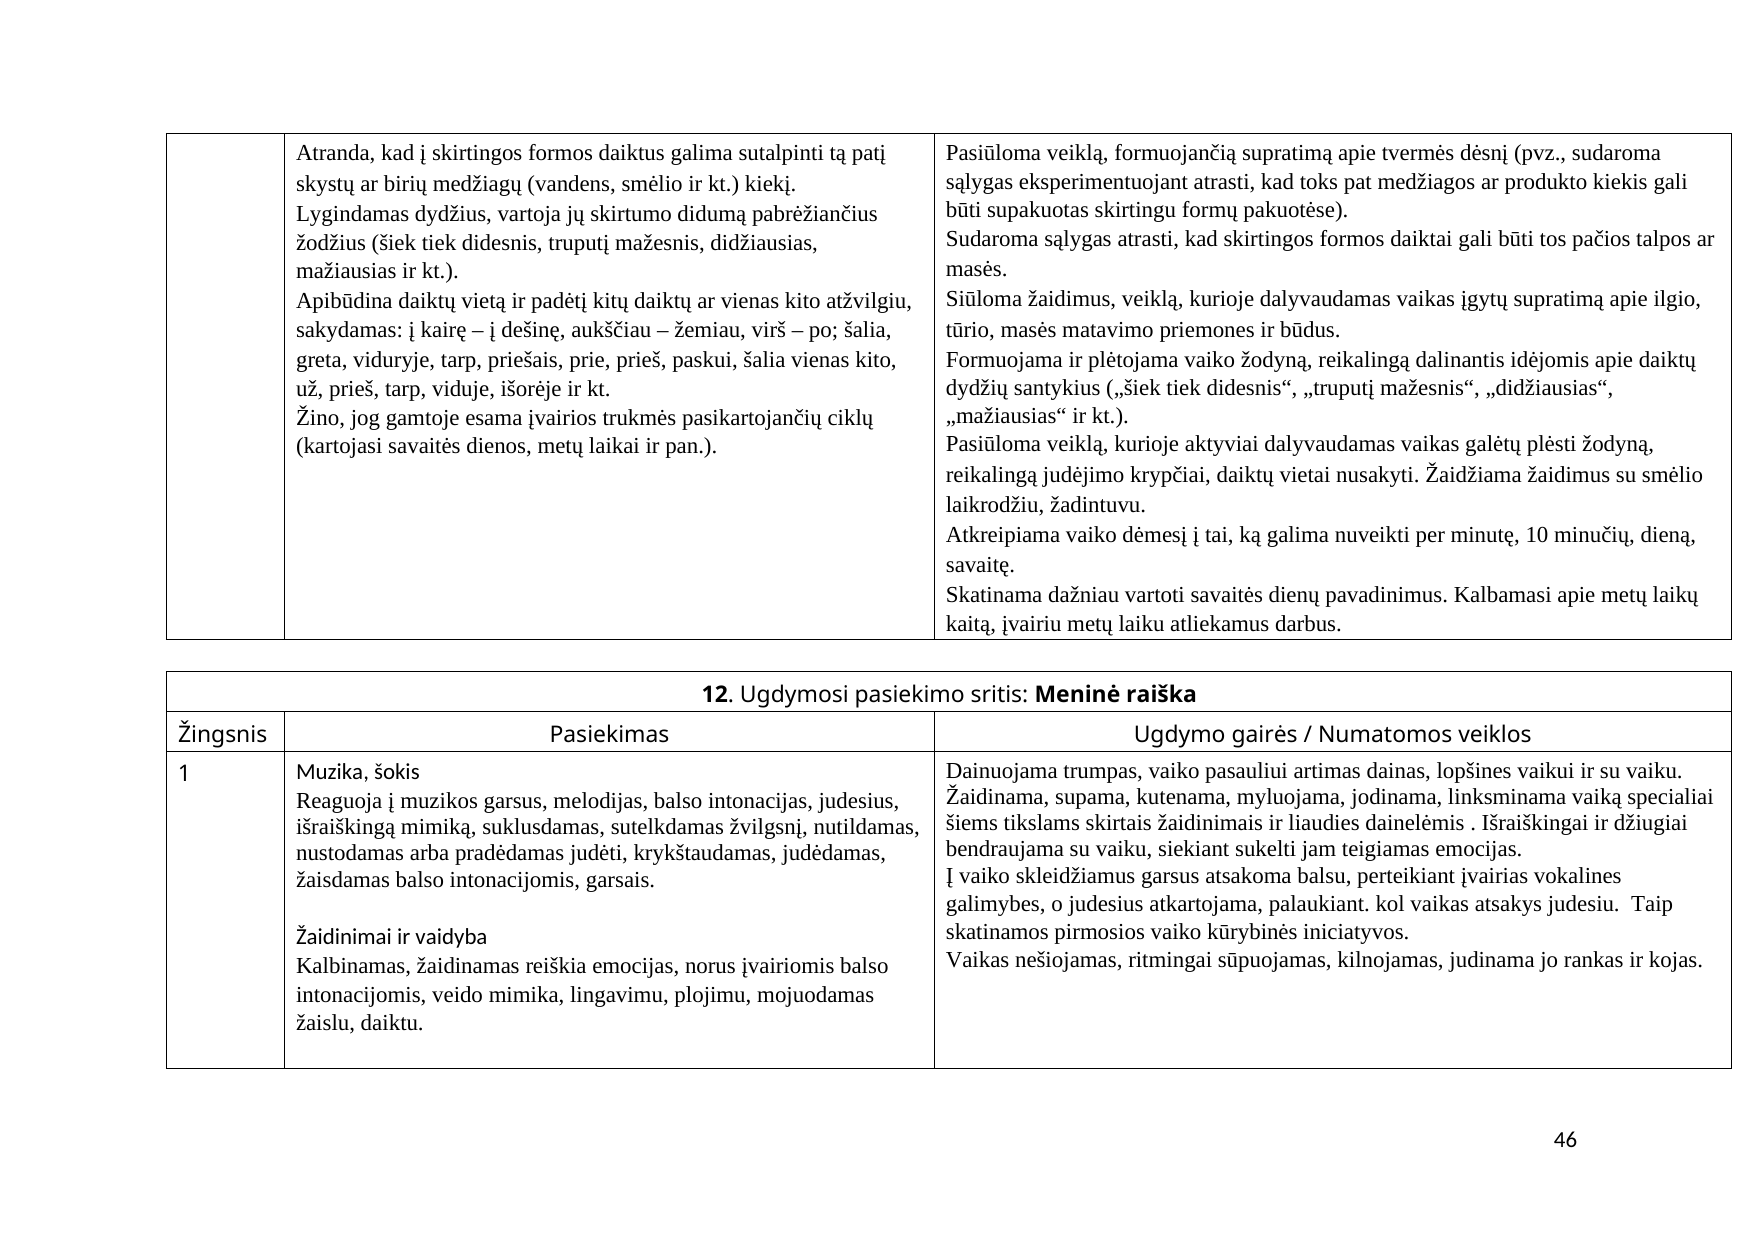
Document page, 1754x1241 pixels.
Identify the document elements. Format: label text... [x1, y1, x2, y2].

table_cell Žingsnis [167, 712, 284, 751]
table_cell Atranda, kad į skirtingos formos daiktus galima sutalpinti tą patį skystų ar birių medžiagų (vandens, smėlio ir kt.) kiekį. Lygindamas dydžius, vartoja jų skirtumo didumą pabrėžiančius žodžius (šiek tiek didesnis, truputį mažesnis, didžiausias, mažiausias ir kt.). Apibūdina daiktų vietą ir padėtį kitų daiktų ar vienas kito atžvilgiu, sakydamas: į kairę – į dešinę, aukščiau – žemiau, virš – po; šalia, greta, viduryje, tarp, priešais, prie, prieš, paskui, šalia vienas kito, už, prieš, tarp, viduje, išorėje ir kt. Žino, jog gamtoje esama įvairios trukmės pasikartojančių ciklų (kartojasi savaitės dienos, metų laikai ir pan.). [285, 134, 934, 638]
table_cell [167, 134, 284, 638]
table_cell Dainuojama trumpas, vaiko pasauliui artimas dainas, lopšines vaikui ir su vaiku. Žaidinama, supama, kutenama, myluojama, jodinama, linksminama vaiką specialiai šiems tikslams skirtais žaidinimais ir liaudies dainelėmis . Išraiškingai ir džiugiai bendraujama su vaiku, siekiant sukelti jam teigiamas emocijas. Į vaiko skleidžiamus garsus atsakoma balsu, perteikiant įvairias vokalines galimybes, o judesius atkartojama, palaukiant. kol vaikas atsakys judesiu. Taip skatinamos pirmosios vaiko kūrybinės iniciatyvos. Vaikas nešiojamas, ritmingai sūpuojamas, kilnojamas, judinama jo rankas ir kojas. [935, 752, 1731, 1068]
table_cell Muzika, šokis Reaguoja į muzikos garsus, melodijas, balso intonacijas, judesius, išraiškingą mimiką, suklusdamas, sutelkdamas žvilgsnį, nutildamas, nustodamas arba pradėdamas judėti, krykštaudamas, judėdamas, žaisdamas balso intonacijomis, garsais. Žaidinimai ir vaidyba Kalbinamas, žaidinamas reiškia emocijas, norus įvairiomis balso intonacijomis, veido mimika, lingavimu, plojimu, mojuodamas žaislu, daiktu. [285, 752, 934, 1068]
table_cell 1 [167, 752, 284, 1068]
table_cell Pasiekimas [285, 712, 934, 751]
table_cell Ugdymo gairės / Numatomos veiklos [935, 712, 1731, 751]
table_cell Pasiūloma veiklą, formuojančią supratimą apie tvermės dėsnį (pvz., sudaroma sąlygas eksperimentuojant atrasti, kad toks pat medžiagos ar produkto kiekis gali būti supakuotas skirtingu formų pakuotėse). Sudaroma sąlygas atrasti, kad skirtingos formos daiktai gali būti tos pačios talpos ar masės. Siūloma žaidimus, veiklą, kurioje dalyvaudamas vaikas įgytų supratimą apie ilgio, tūrio, masės matavimo priemones ir būdus. Formuojama ir plėtojama vaiko žodyną, reikalingą dalinantis idėjomis apie daiktų dydžių santykius („šiek tiek didesnis“, „truputį mažesnis“, „didžiausias“, „mažiausias“ ir kt.). Pasiūloma veiklą, kurioje aktyviai dalyvaudamas vaikas galėtų plėsti žodyną, reikalingą judėjimo krypčiai, daiktų vietai nusakyti. Žaidžiama žaidimus su smėlio laikrodžiu, žadintuvu. Atkreipiama vaiko dėmesį į tai, ką galima nuveikti per minutę, 10 minučių, dieną, savaitę. Skatinama dažniau vartoti savaitės dienų pavadinimus. Kalbamasi apie metų laikų kaitą, įvairiu metų laiku atliekamus darbus. [935, 134, 1731, 638]
table_header 12. Ugdymosi pasiekimo sritis: Meninė raiška [167, 672, 1731, 711]
